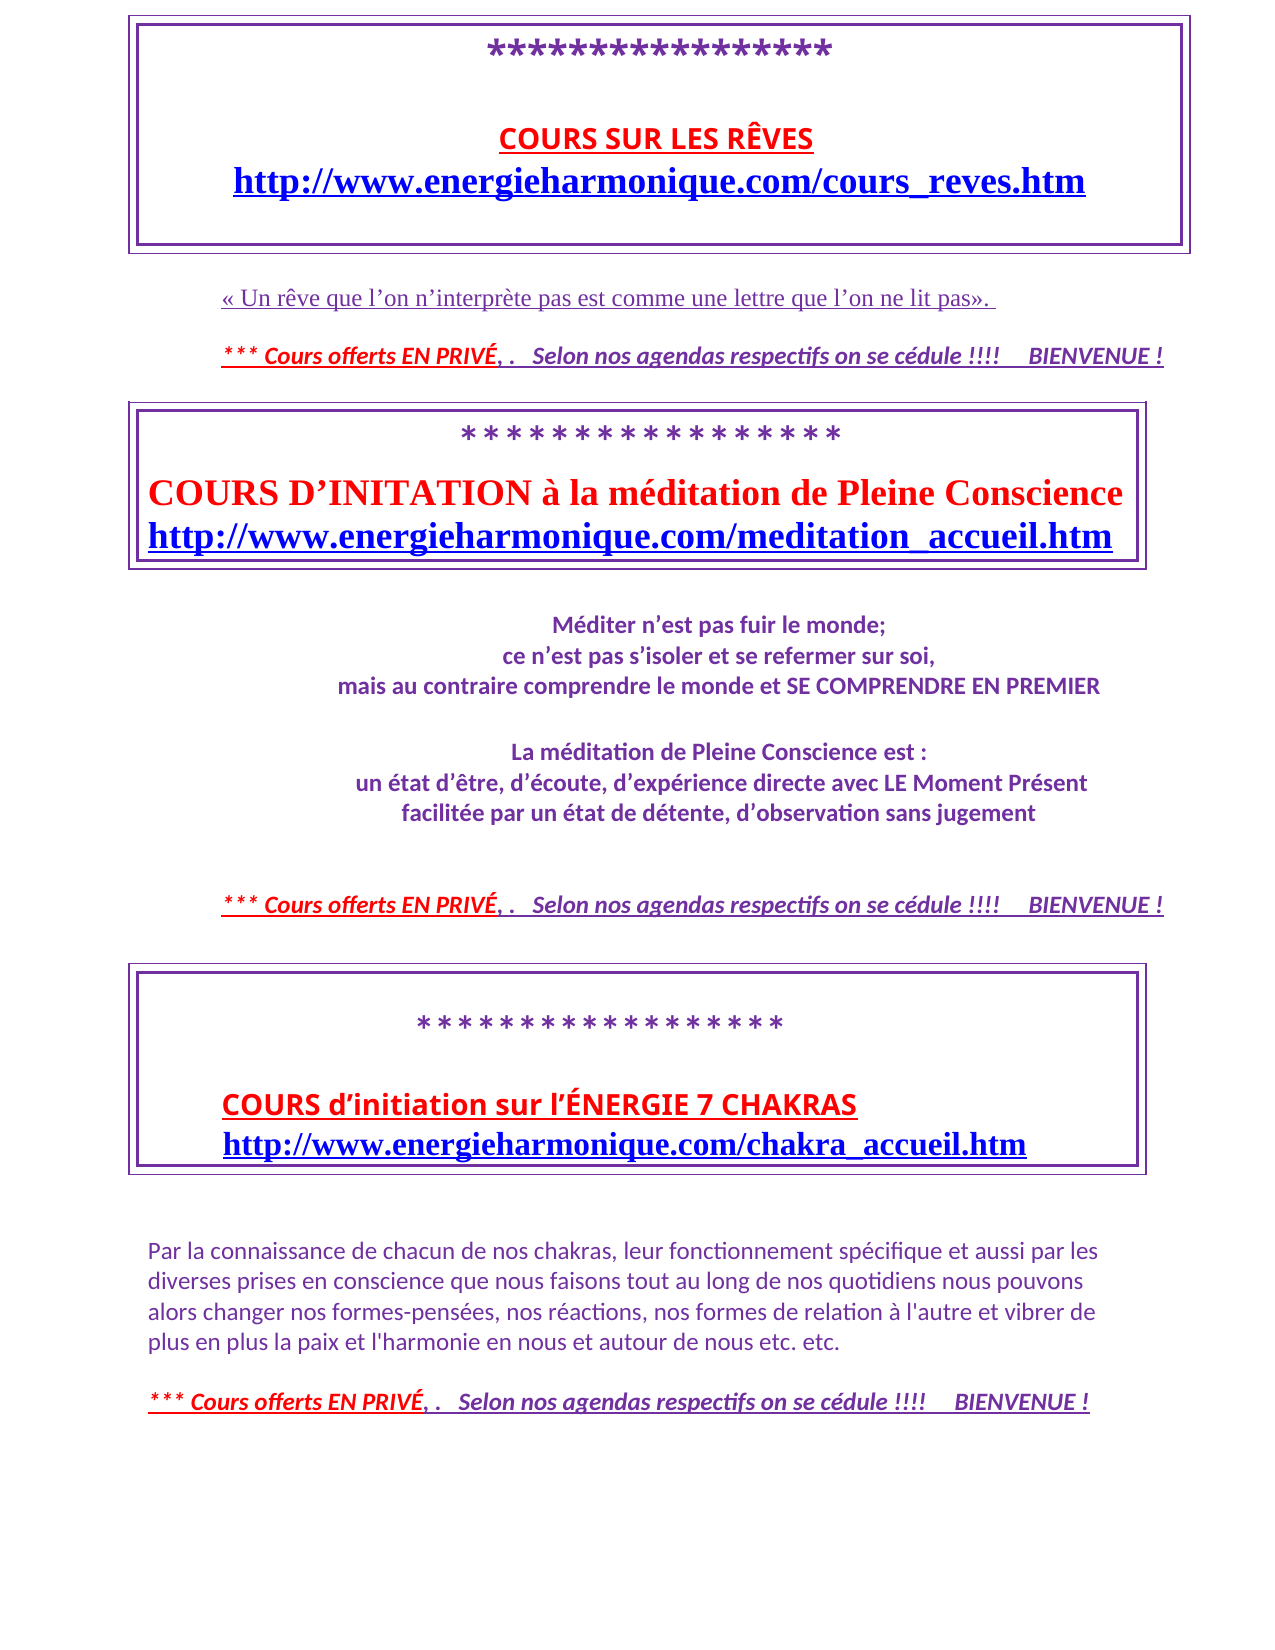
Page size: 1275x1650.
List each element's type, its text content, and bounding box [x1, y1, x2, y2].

text La méditation de Pleine Conscience est : [148, 736, 1275, 767]
text *** Cours offerts EN PRIVÉ, . Selon nos agendas respectifs on se cédule !!!! BIENVENUE ! [221, 889, 1166, 919]
list http://www.energieharmonique.com/cours_reves.htm [139, 145, 1180, 201]
text mais au contraire comprendre le monde et SE COMPRENDRE EN PREMIER [148, 670, 1275, 701]
text http://www.energieharmonique.com/meditation_accueil.htm [130, 500, 1145, 568]
text http://www.energieharmonique.com/chakra_accueil.htm [130, 1111, 1145, 1174]
text Méditer n’est pas fuir le monde; [148, 609, 1275, 640]
list COURS SUR LES RÊVES [139, 106, 1180, 145]
text COURS D’INITATION à la méditation de Pleine Conscience [148, 470, 1127, 500]
text ***************** [130, 403, 1145, 470]
list ***************** [130, 16, 1189, 79]
text facilitée par un état de détente, d’observation sans jugement [148, 797, 1275, 828]
text *** Cours offerts EN PRIVÉ, . Selon nos agendas respectifs on se cédule !!!! BIENVENUE ! [221, 340, 1166, 371]
text un état d’être, d’écoute, d’expérience directe avec LE Moment Présent [148, 767, 1275, 797]
text *** Cours offerts EN PRIVÉ, . Selon nos agendas respectifs on se cédule !!!! BIENVENUE ! [148, 1386, 1127, 1417]
text COURS d’initiation sur l’ÉNERGIE 7 CHAKRAS [148, 1084, 1127, 1111]
text Par la connaissance de chacun de nos chakras, leur fonctionnement spécifique et aussi par les diverses prises en conscience que nous faisons tout au long de nos quotidiens nous pouvons alors changer nos formes-pensées, nos réactions, nos formes de relation à l'autre et vibrer de plus en plus la paix et l'harmonie en nous et autour de nous etc. etc. [148, 1235, 1127, 1357]
text « Un rêve que l’on n’interprète pas est comme une lettre que l’on ne lit pas». [221, 283, 1128, 312]
text ****************** [148, 1004, 1127, 1055]
text ce n’est pas s’isoler et se refermer sur soi, [148, 640, 1275, 670]
